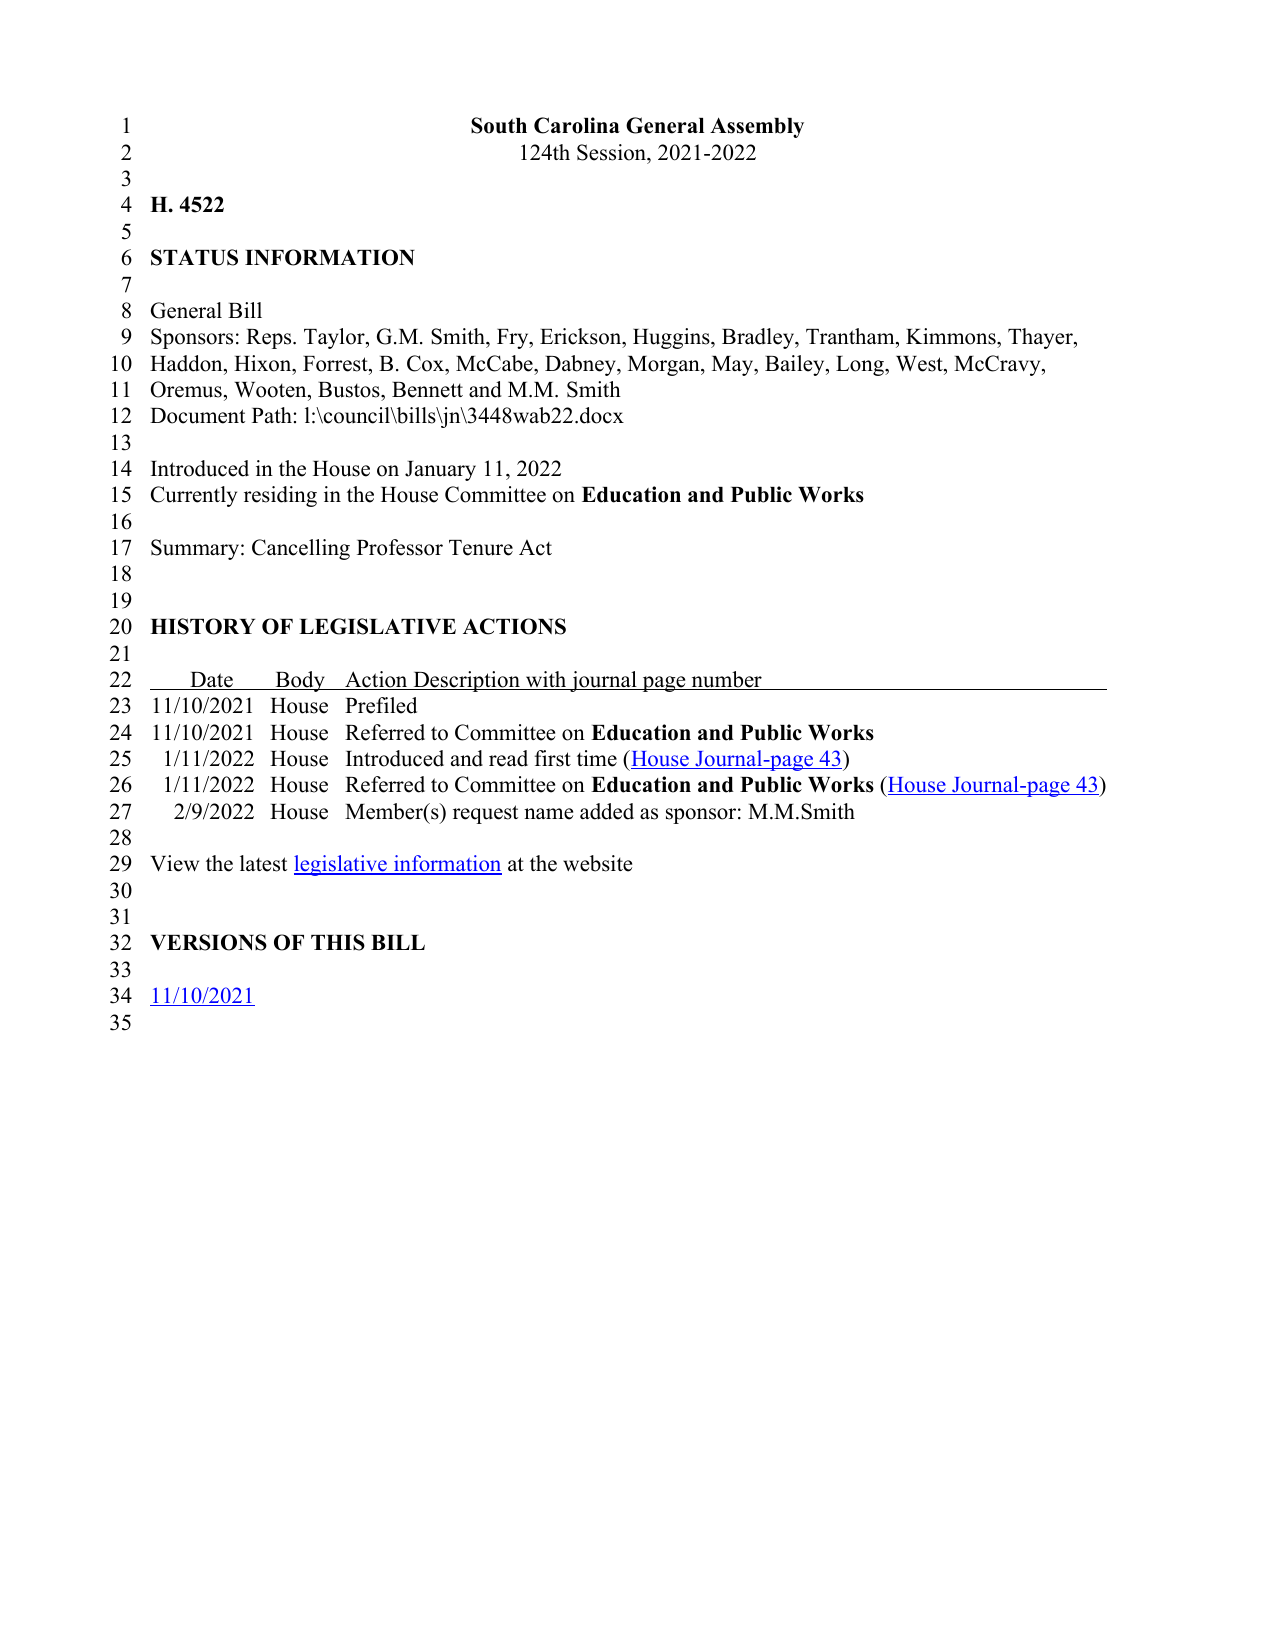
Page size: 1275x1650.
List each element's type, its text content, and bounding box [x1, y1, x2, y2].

text 124th Session, 2021-2022 [150, 139, 1125, 165]
text VERSIONS OF THIS BILL [150, 929, 1125, 956]
text 11/10/2021 House Prefiled [150, 692, 1125, 719]
text General Bill [150, 297, 1125, 323]
text 2/9/2022 House Member(s) request name added as sponsor: M.M.Smith [150, 798, 1125, 824]
text H. 4522 [150, 192, 1125, 218]
text 11/10/2021 [150, 982, 1125, 1008]
text 1/11/2022 House Introduced and read first time (House Journal-page 43) [150, 745, 1125, 771]
text Introduced in the House on January 11, 2022 [150, 455, 1125, 481]
text HISTORY OF LEGISLATIVE ACTIONS [150, 613, 1125, 639]
text South Carolina General Assembly [150, 112, 1125, 139]
text Summary: Cancelling Professor Tenure Act [150, 534, 1125, 561]
text Document Path: l:\council\bills\jn\3448wab22.docx [150, 402, 1125, 429]
text 11/10/2021 House Referred to Committee on Education and Public Works [150, 719, 1125, 745]
text View the latest legislative information at the website [150, 850, 1125, 877]
text Currently residing in the House Committee on Education and Public Works [150, 481, 1125, 508]
text STATUS INFORMATION [150, 244, 1125, 271]
text Date Body Action Description with journal page number [150, 666, 1125, 692]
text Sponsors: Reps. Taylor, G.M. Smith, Fry, Erickson, Huggins, Bradley, Trantham, Kimmons, Thayer, Haddon, Hixon, Forrest, B. Cox, McCabe, Dabney, Morgan, May, Bailey, Long, West, McCravy, Oremus, Wooten, Bustos, Bennett and M.M. Smith [150, 323, 1125, 402]
text 1/11/2022 House Referred to Committee on Education and Public Works (House Journal-page 43) [150, 771, 1125, 798]
